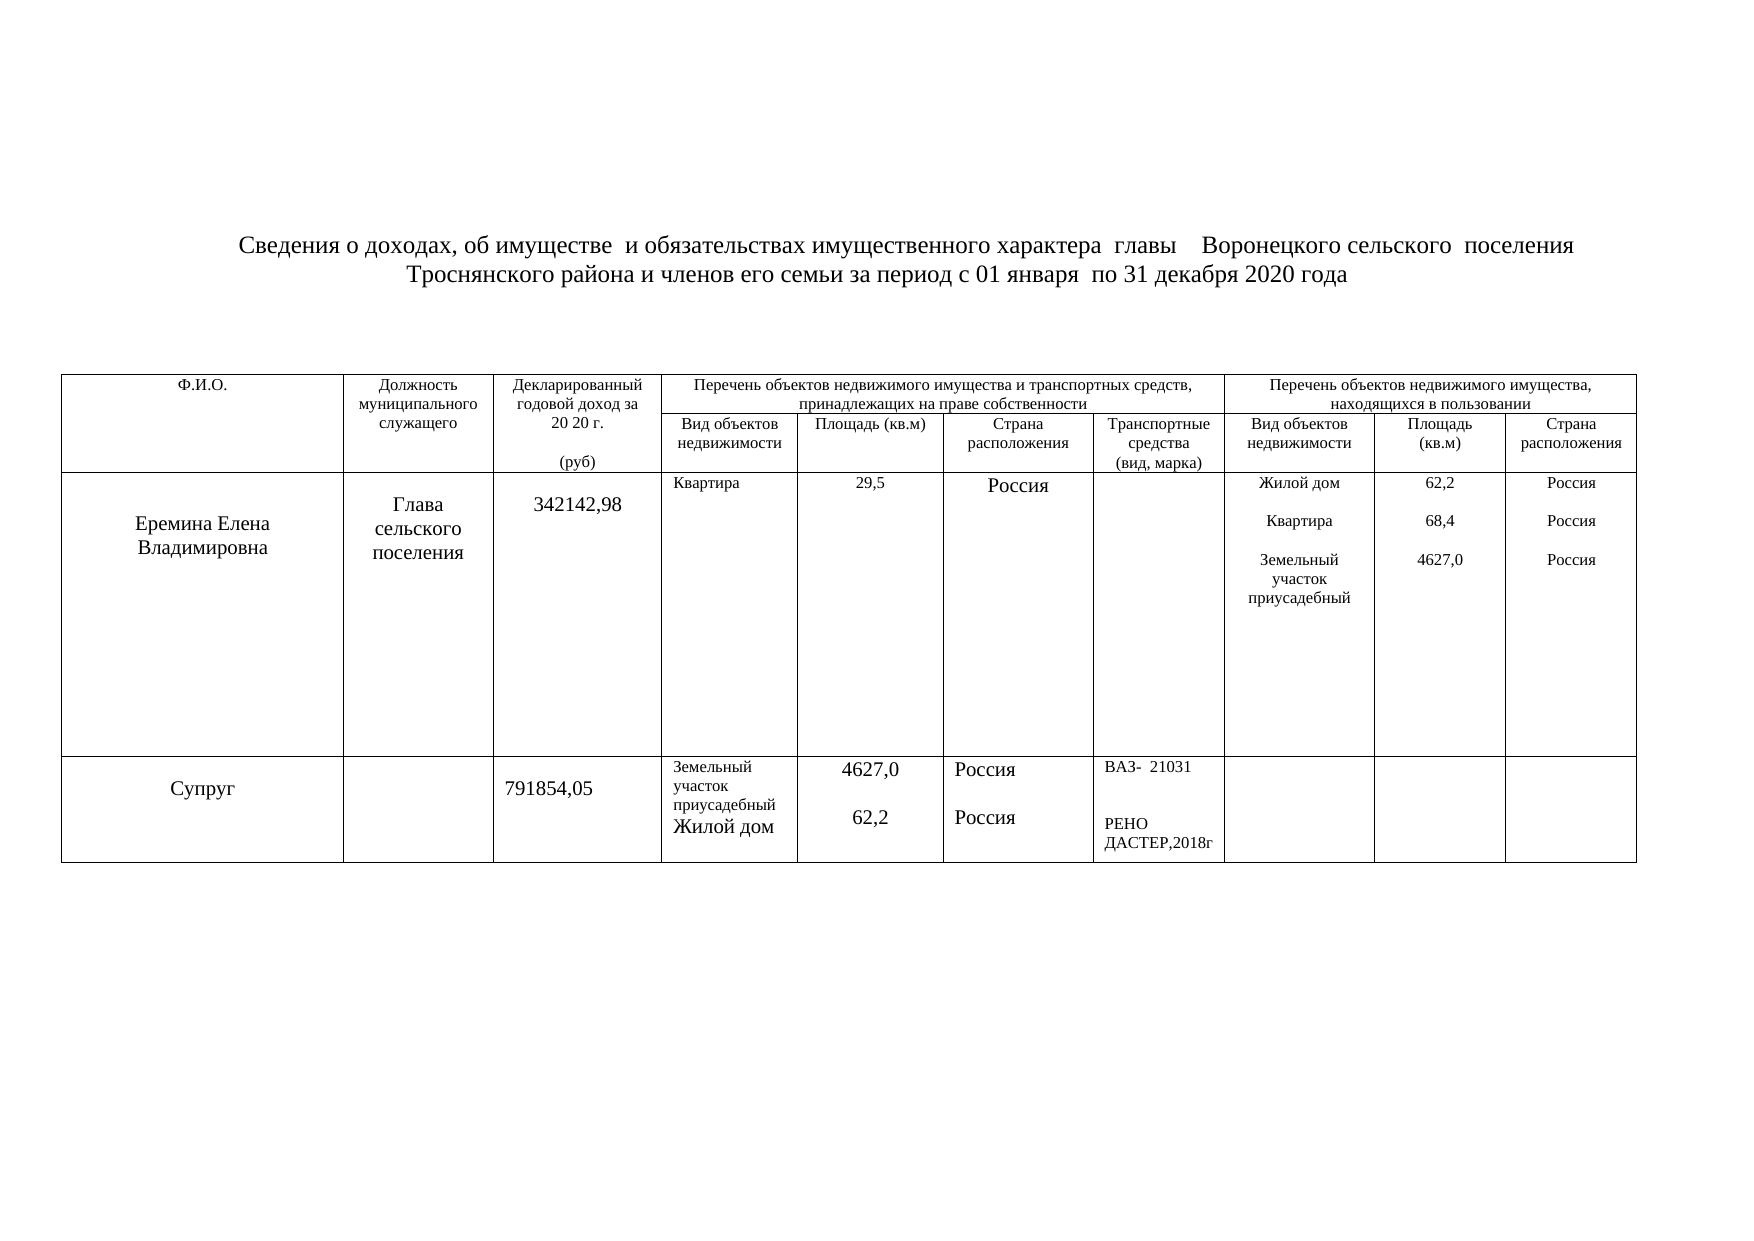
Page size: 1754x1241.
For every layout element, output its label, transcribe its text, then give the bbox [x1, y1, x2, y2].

table_cell [1225, 757, 1374, 862]
table_header Ф.И.О. [62, 375, 343, 472]
table_cell Транспортные средства (вид, марка) [1094, 414, 1224, 472]
table_cell 342142,98 [494, 473, 661, 756]
table_cell Страна расположения [1506, 414, 1636, 472]
table_cell Вид объектов недвижимости [1225, 414, 1374, 472]
table_cell ВАЗ- 21031 РЕНО ДАСТЕР,2018г [1094, 757, 1224, 862]
table_cell Квартира [662, 473, 797, 756]
table_cell Россия [944, 473, 1093, 756]
table_cell Жилой дом Квартира Земельный участок приусадебный [1225, 473, 1374, 756]
table_cell Россия Россия [944, 757, 1093, 862]
table_cell [1375, 757, 1505, 862]
table_cell Площадь (кв.м) [1375, 414, 1505, 472]
table_cell Глава сельского поселения [344, 473, 493, 756]
table_cell [1094, 473, 1224, 756]
table_cell 4627,0 62,2 [798, 757, 943, 862]
table_cell Страна расположения [944, 414, 1093, 472]
table_cell Земельный участок приусадебный Жилой дом [662, 757, 797, 862]
table_header Должность муниципального служащего [344, 375, 493, 472]
table_cell Еремина Елена Владимировна [62, 473, 343, 756]
table_header Перечень объектов недвижимого имущества и транспортных средств, принадлежащих на праве собственности [662, 375, 1224, 413]
table_header Перечень объектов недвижимого имущества, находящихся в пользовании [1225, 375, 1636, 413]
table_cell Россия Россия Россия [1506, 473, 1636, 756]
text Сведения о доходах, об имуществе и обязательствах имущественного характера главы Воронецкого сельского поселения Троснянского района и членов его семьи за период с 01 января по 31 декабря 2020 года [118, 230, 1636, 287]
table_cell 791854,05 [494, 757, 661, 862]
table_cell Супруг [62, 757, 343, 862]
table_cell [344, 757, 493, 862]
table_cell Площадь (кв.м) [798, 414, 943, 472]
table_cell 62,2 68,4 4627,0 [1375, 473, 1505, 756]
table_cell 29,5 [798, 473, 943, 756]
table_cell Вид объектов недвижимости [662, 414, 797, 472]
table_cell [1506, 757, 1636, 862]
table_header Декларированный годовой доход за 20 20 г. (руб) [494, 375, 661, 472]
